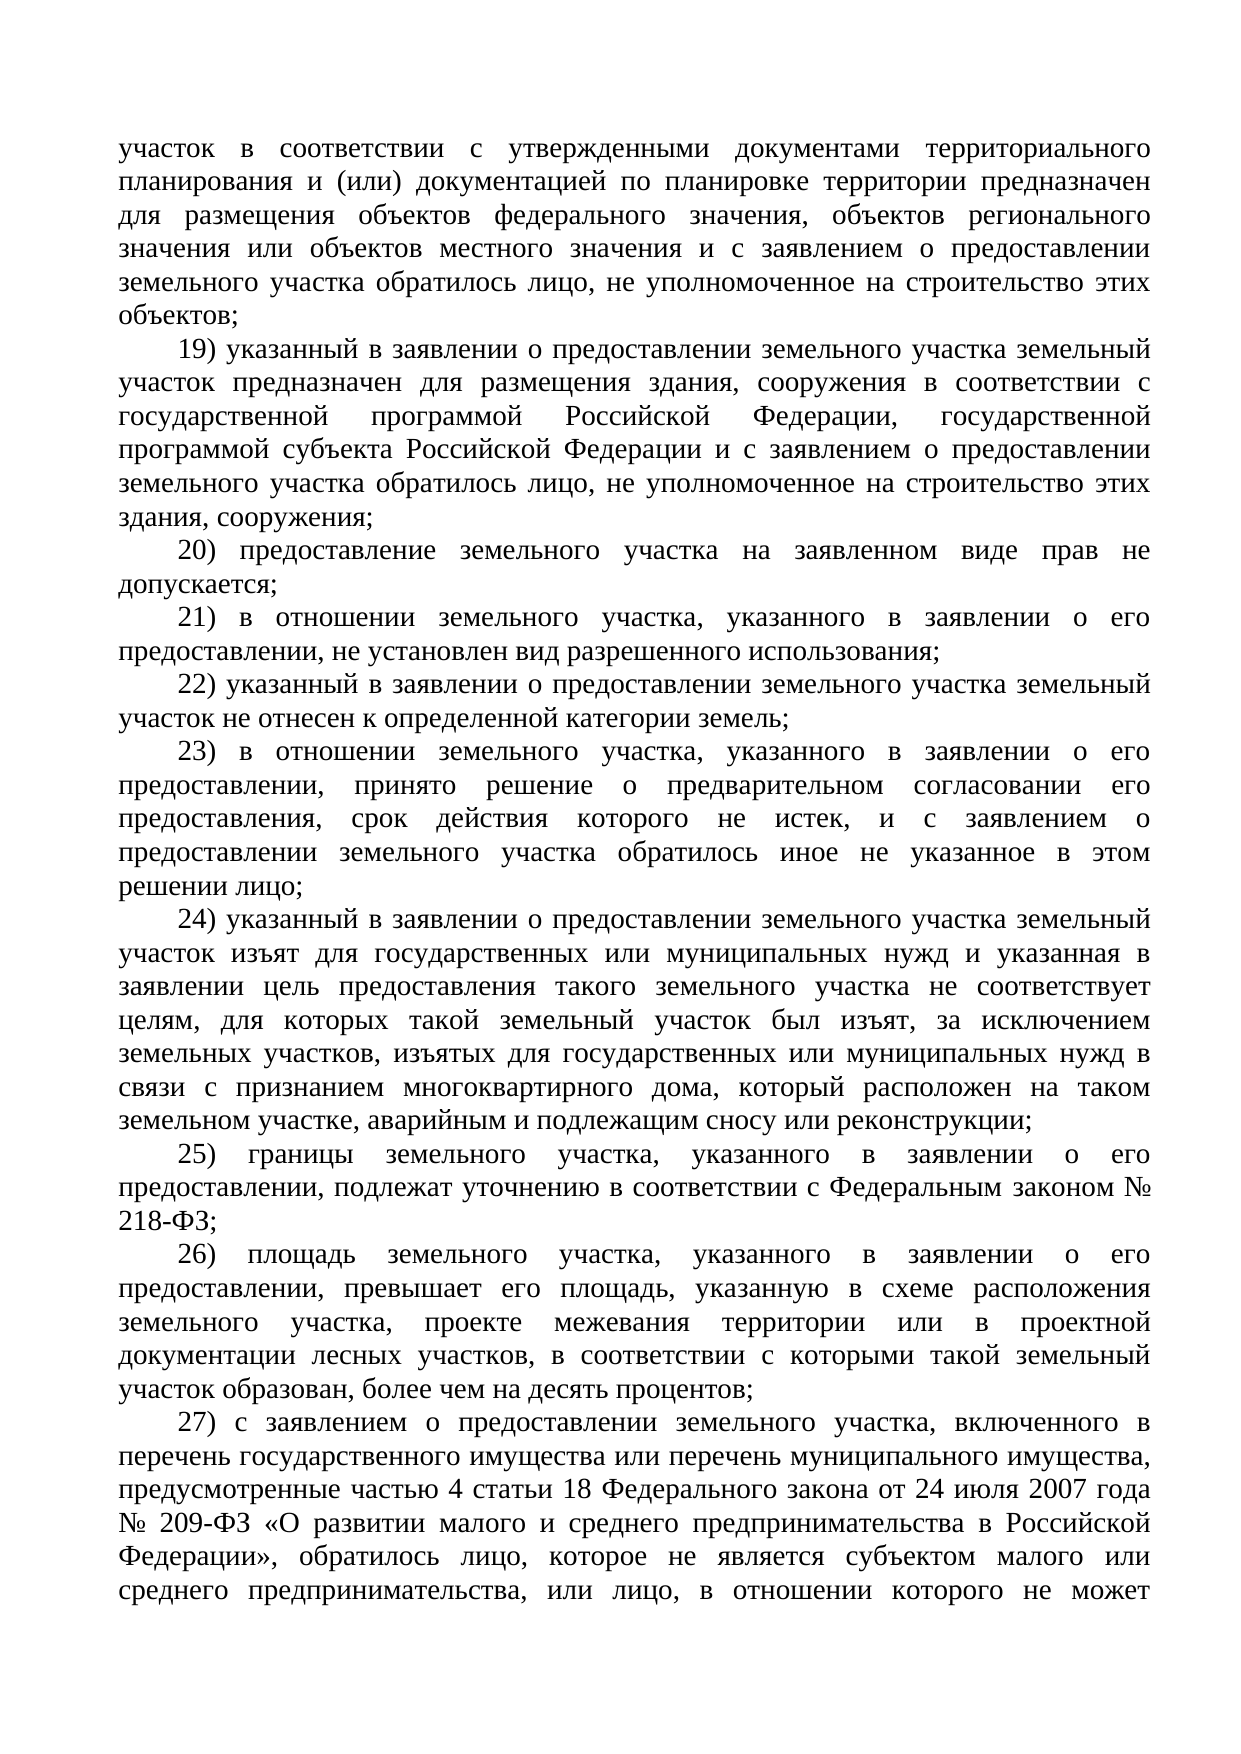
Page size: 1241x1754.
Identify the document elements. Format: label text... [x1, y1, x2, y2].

text 23) в отношении земельного участка, указанного в заявлении о его предоставлении, принято решение о предварительном согласовании его предоставления, срок действия которого не истек, и с заявлением о предоставлении земельного участка обратилось иное не указанное в этом решении лицо; [118, 733, 1152, 901]
text 21) в отношении земельного участка, указанного в заявлении о его предоставлении, не установлен вид разрешенного использования; [118, 599, 1152, 666]
text 22) указанный в заявлении о предоставлении земельного участка земельный участок не отнесен к определенной категории земель; [118, 666, 1152, 733]
text 24) указанный в заявлении о предоставлении земельного участка земельный участок изъят для государственных или муниципальных нужд и указанная в заявлении цель предоставления такого земельного участка не соответствует целям, для которых такой земельный участок был изъят, за исключением земельных участков, изъятых для государственных или муниципальных нужд в связи с признанием многоквартирного дома, который расположен на таком земельном участке, аварийным и подлежащим сносу или реконструкции; [118, 901, 1152, 1136]
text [118, 130, 1152, 331]
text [118, 1404, 1152, 1606]
text 20) предоставление земельного участка на заявленном виде прав не допускается; [118, 532, 1152, 599]
text 25) границы земельного участка, указанного в заявлении о его предоставлении, подлежат уточнению в соответствии с Федеральным законом № 218-ФЗ; [118, 1136, 1152, 1237]
text 19) указанный в заявлении о предоставлении земельного участка земельный участок предназначен для размещения здания, сооружения в соответствии с государственной программой Российской Федерации, государственной программой субъекта Российской Федерации и с заявлением о предоставлении земельного участка обратилось лицо, не уполномоченное на строительство этих здания, сооружения; [118, 331, 1152, 532]
text 26) площадь земельного участка, указанного в заявлении о его предоставлении, превышает его площадь, указанную в схеме расположения земельного участка, проекте межевания территории или в проектной документации лесных участков, в соответствии с которыми такой земельный участок образован, более чем на десять процентов; [118, 1237, 1152, 1404]
